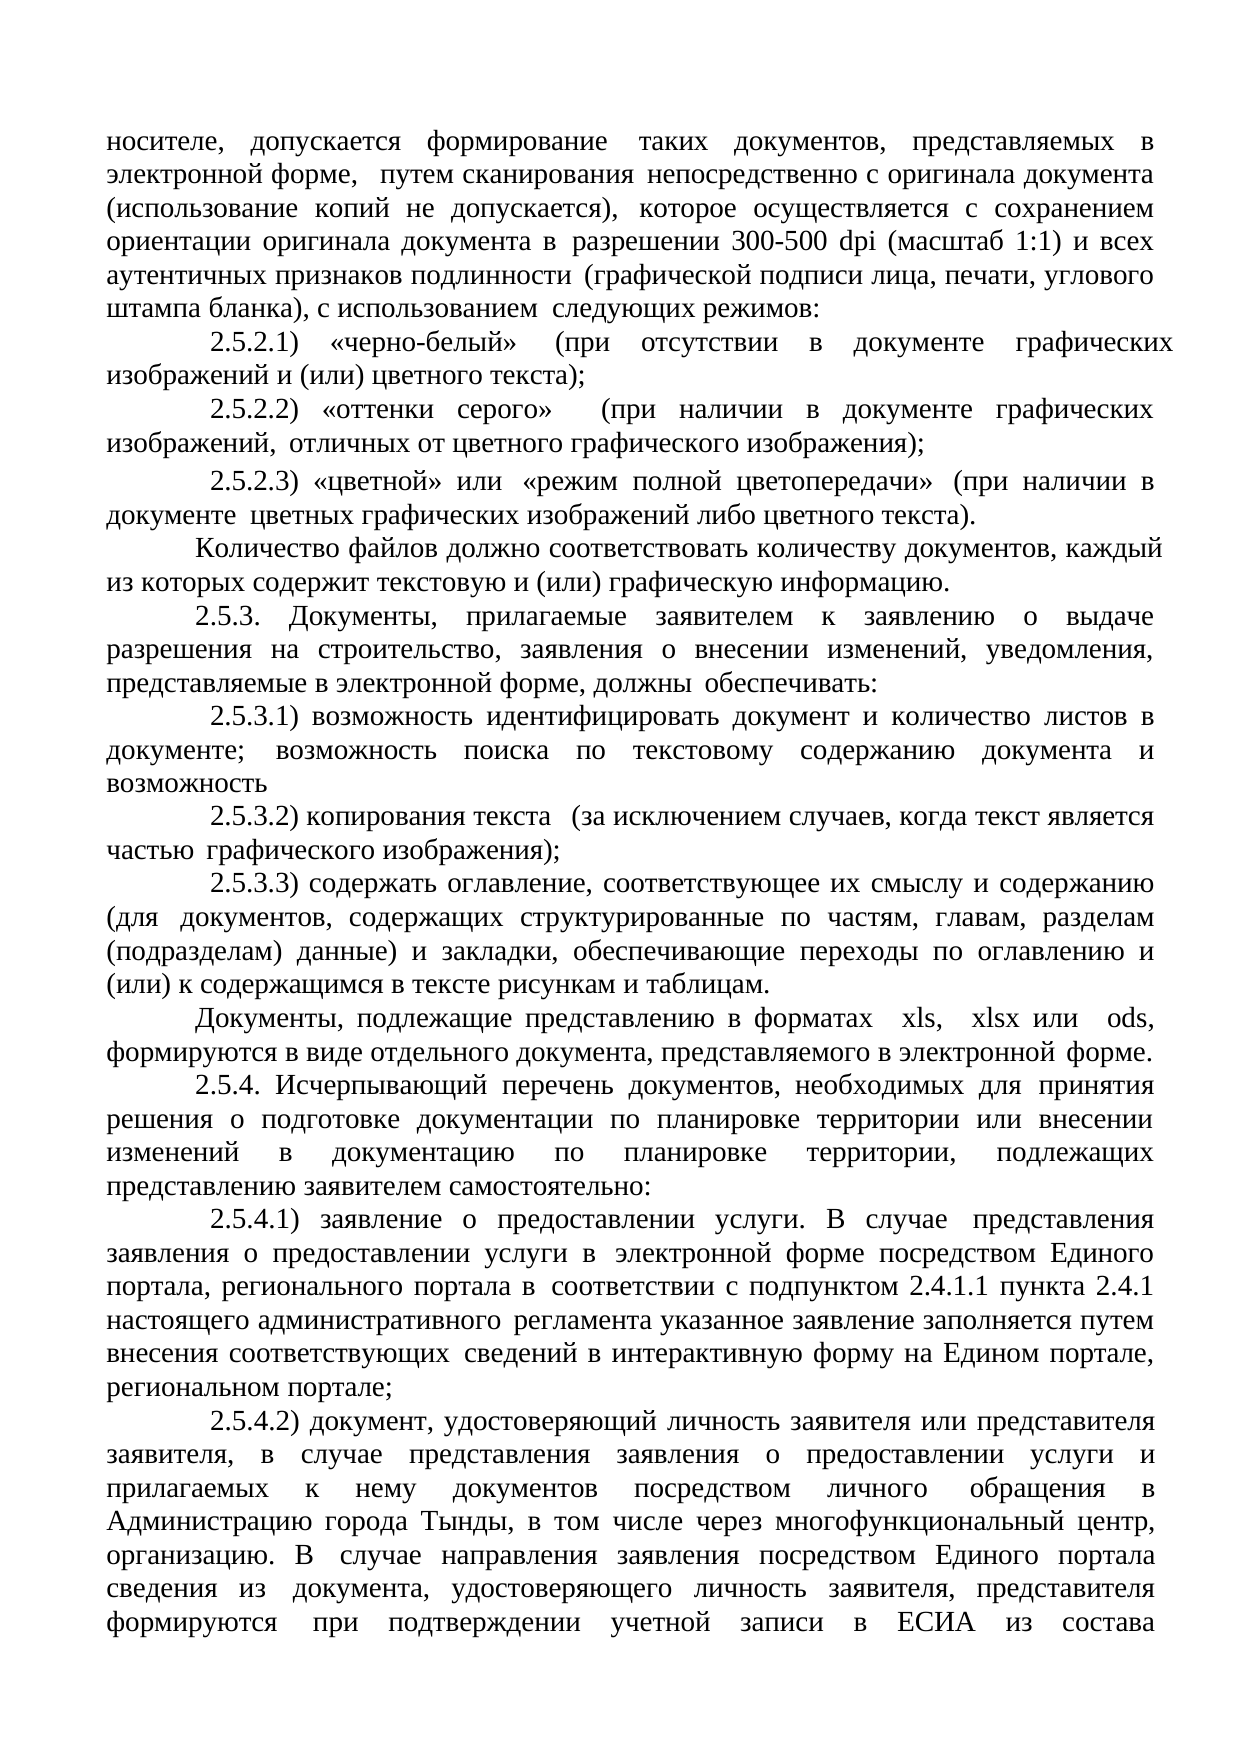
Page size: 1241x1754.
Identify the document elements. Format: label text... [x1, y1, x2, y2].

text Количество файлов должно соответствовать количеству документов, каждый из которых содержит текстовую и (или) графическую информацию. [106, 531, 1163, 598]
text 2.5.2.2) «оттенки серого» (при наличии в документе графических изображений, отличных от цветного графического изображения); [106, 391, 1154, 458]
text 2.5.3.3) содержать оглавление, соответствующее их смыслу и содержанию (для документов, содержащих структурированные по частям, главам, разделам (подразделам) данные) и закладки, обеспечивающие переходы по оглавлению и (или) к содержащимся в тексте рисункам и таблицам. [106, 866, 1154, 1000]
text 2.5.2.1) «черно-белый» (при отсутствии в документе графических изображений и (или) цветного текста); [106, 324, 1173, 391]
text 2.5.2.3) «цветной» или «режим полной цветопередачи» (при наличии в документе цветных графических изображений либо цветного текста). [106, 463, 1154, 530]
text Документы, подлежащие представлению в форматах xls, xlsx или ods, формируются в виде отдельного документа, представляемого в электронной форме. [106, 1000, 1154, 1067]
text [106, 1403, 1155, 1637]
text 2.5.4. Исчерпывающий перечень документов, необходимых для принятия решения о подготовке документации по планировке территории или внесении изменений в документацию по планировке территории, подлежащих представлению заявителем самостоятельно: [106, 1067, 1154, 1201]
text 2.5.4.1) заявление о предоставлении услуги. В случае представления заявления о предоставлении услуги в электронной форме посредством Единого портала, регионального портала в соответствии с подпунктом 2.4.1.1 пункта 2.4.1 настоящего административного регламента указанное заявление заполняется путем внесения соответствующих сведений в интерактивную форму на Едином портале, региональном портале; [106, 1201, 1154, 1403]
text 2.5.3.2) копирования текста (за исключением случаев, когда текст является частью графического изображения); [106, 799, 1154, 866]
text 2.5.3.1) возможность идентифицировать документ и количество листов в документе; возможность поиска по текстовому содержанию документа и возможность [106, 698, 1154, 799]
text 2.5.3. Документы, прилагаемые заявителем к заявлению о выдаче разрешения на строительство, заявления о внесении изменений, уведомления, представляемые в электронной форме, должны обеспечивать: [106, 598, 1154, 698]
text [106, 123, 1154, 324]
